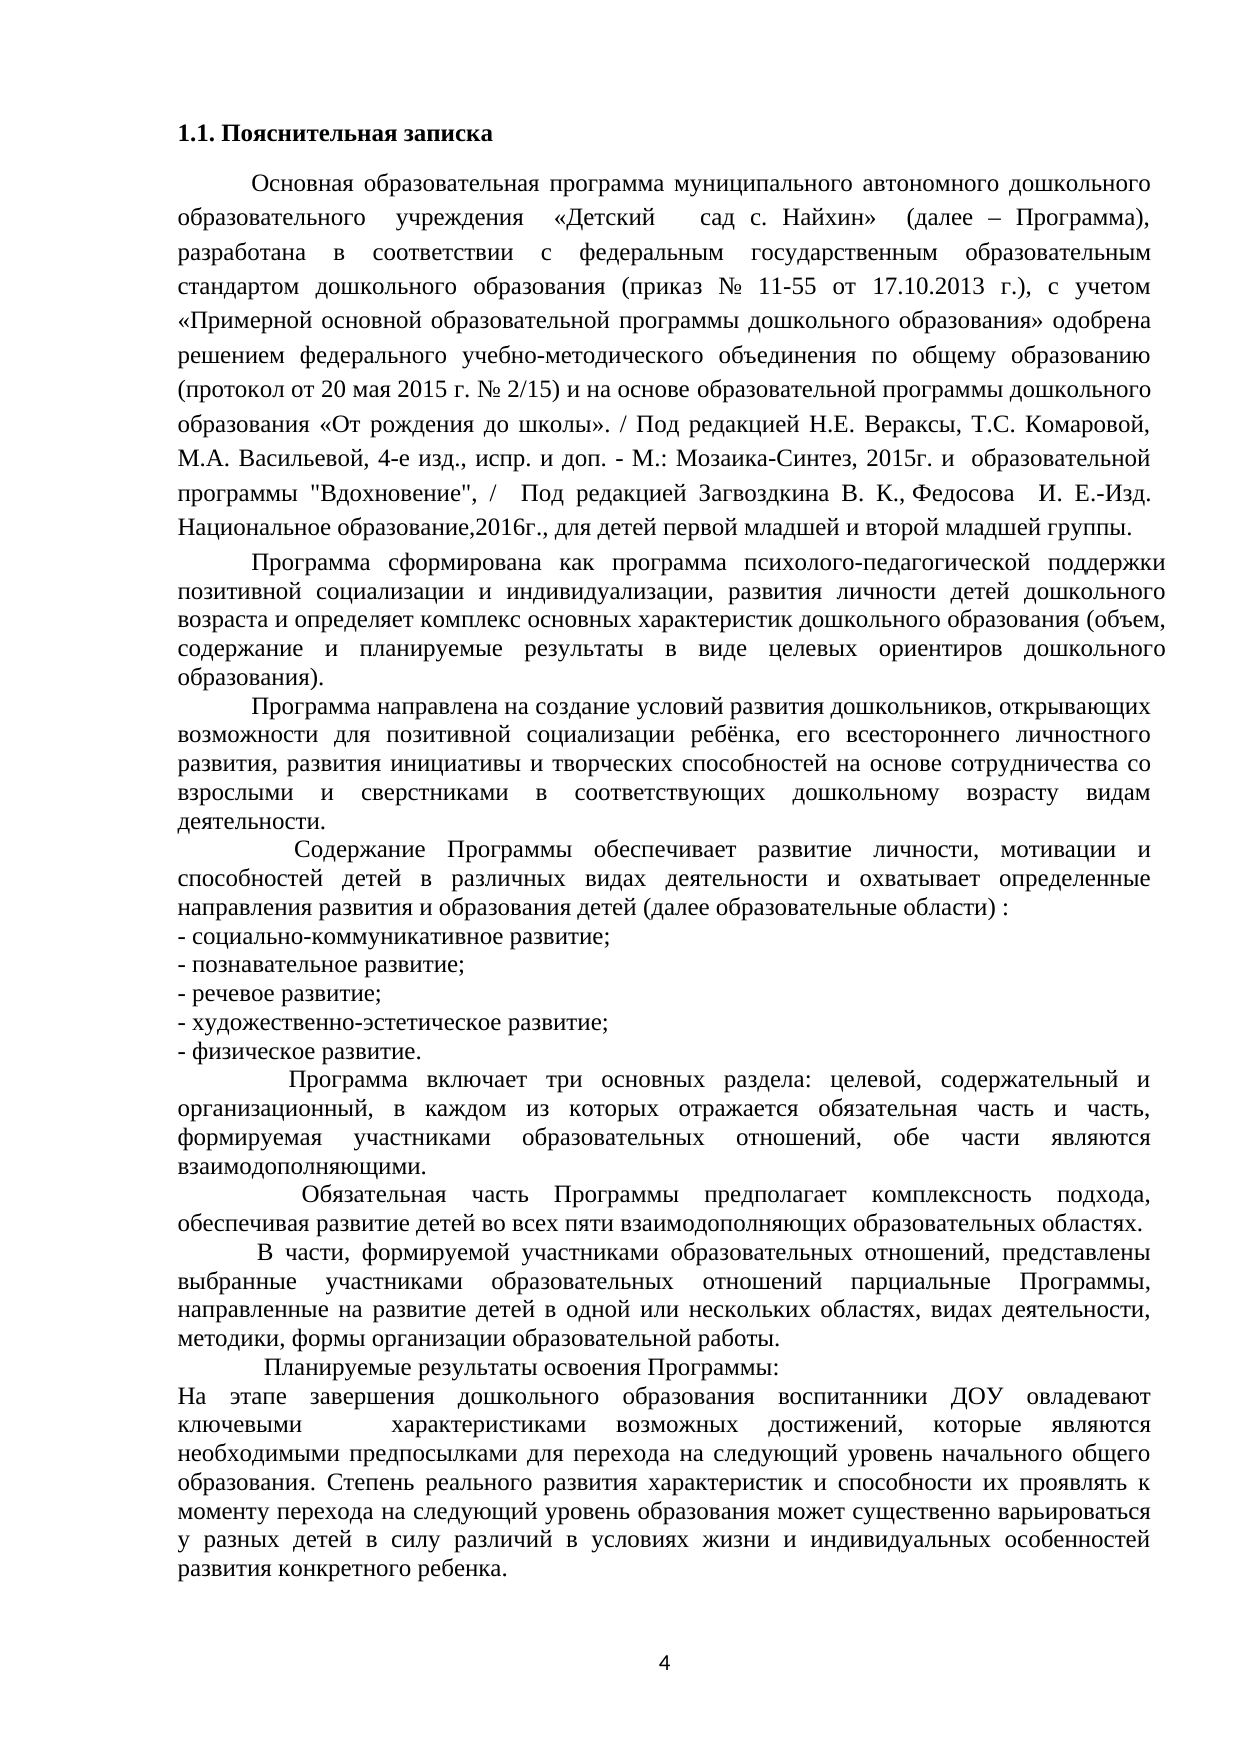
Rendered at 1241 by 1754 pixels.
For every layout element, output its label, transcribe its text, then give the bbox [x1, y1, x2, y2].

text - речевое развитие; [177, 978, 1152, 1007]
text - художественно-эстетическое развитие; [177, 1007, 1152, 1036]
text Основная образовательная программа муниципального автономного дошкольного образовательного учреждения «Детский сад с. Найхин» (далее – Программа), разработана в соответствии с федеральным государственным образовательным стандартом дошкольного образования (приказ № 11-55 от 17.10.2013 г.), с учетом «Примерной основной образовательной программы дошкольного образования» одобрена решением федерального учебно-методического объединения по общему образованию (протокол от 20 мая 2015 г. № 2/15) и на основе образовательной программы дошкольного образования «От рождения до школы». / Под редакцией Н.Е. Вераксы, Т.С. Комаровой, М.А. Васильевой, 4-е изд., испр. и доп. - М.: Мозаика-Синтез, 2015г. и образовательной программы "Вдохновение", / Под редакцией Загвоздкина В. К., Федосова И. Е.-Изд. Национальное образование,2016г., для детей первой младшей и второй младшей группы. [177, 168, 1152, 541]
text - социально-коммуникативное развитие; [177, 921, 1152, 949]
text На этапе завершения дошкольного образования воспитанники ДОУ овладевают ключевыми характеристиками возможных достижений, которые являются необходимыми предпосылками для перехода на следующий уровень начального общего образования. Степень реального развития характеристик и способности их проявлять к моменту перехода на следующий уровень образования может существенно варьироваться у разных детей в силу различий в условиях жизни и индивидуальных особенностей развития конкретного ребенка. [177, 1381, 1152, 1582]
text Содержание Программы обеспечивает развитие личности, мотивации и способностей детей в различных видах деятельности и охватывает определенные направления развития и образования детей (далее образовательные области) : [177, 834, 1152, 921]
text Программа направлена на создание условий развития дошкольников, открывающих возможности для позитивной социализации ребёнка, его всестороннего личностного развития, развития инициативы и творческих способностей на основе сотрудничества со взрослыми и сверстниками в соответствующих дошкольному возрасту видам деятельности. [177, 691, 1152, 834]
text Планируемые результаты освоения Программы: [177, 1352, 1152, 1381]
text Программа включает три основных раздела: целевой, содержательный и организационный, в каждом из которых отражается обязательная часть и часть, формируемая участниками образовательных отношений, обе части являются взаимодополняющими. [177, 1064, 1152, 1179]
text Обязательная часть Программы предполагает комплексность подхода, обеспечивая развитие детей во всех пяти взаимодополняющих образовательных областях. [177, 1179, 1152, 1237]
text - физическое развитие. [177, 1036, 1152, 1064]
text 1.1. Пояснительная записка [177, 118, 1152, 147]
text Программа сформирована как программа психолого-педагогической поддержки позитивной социализации и индивидуализации, развития личности детей дошкольного возраста и определяет комплекс основных характеристик дошкольного образования (объем, содержание и планируемые результаты в виде целевых ориентиров дошкольного образования). [177, 547, 1166, 691]
text - познавательное развитие; [177, 949, 1152, 978]
text В части, формируемой участниками образовательных отношений, представлены выбранные участниками образовательных отношений парциальные Программы, направленные на развитие детей в одной или нескольких областях, видах деятельности, методики, формы организации образовательной работы. [177, 1237, 1152, 1352]
